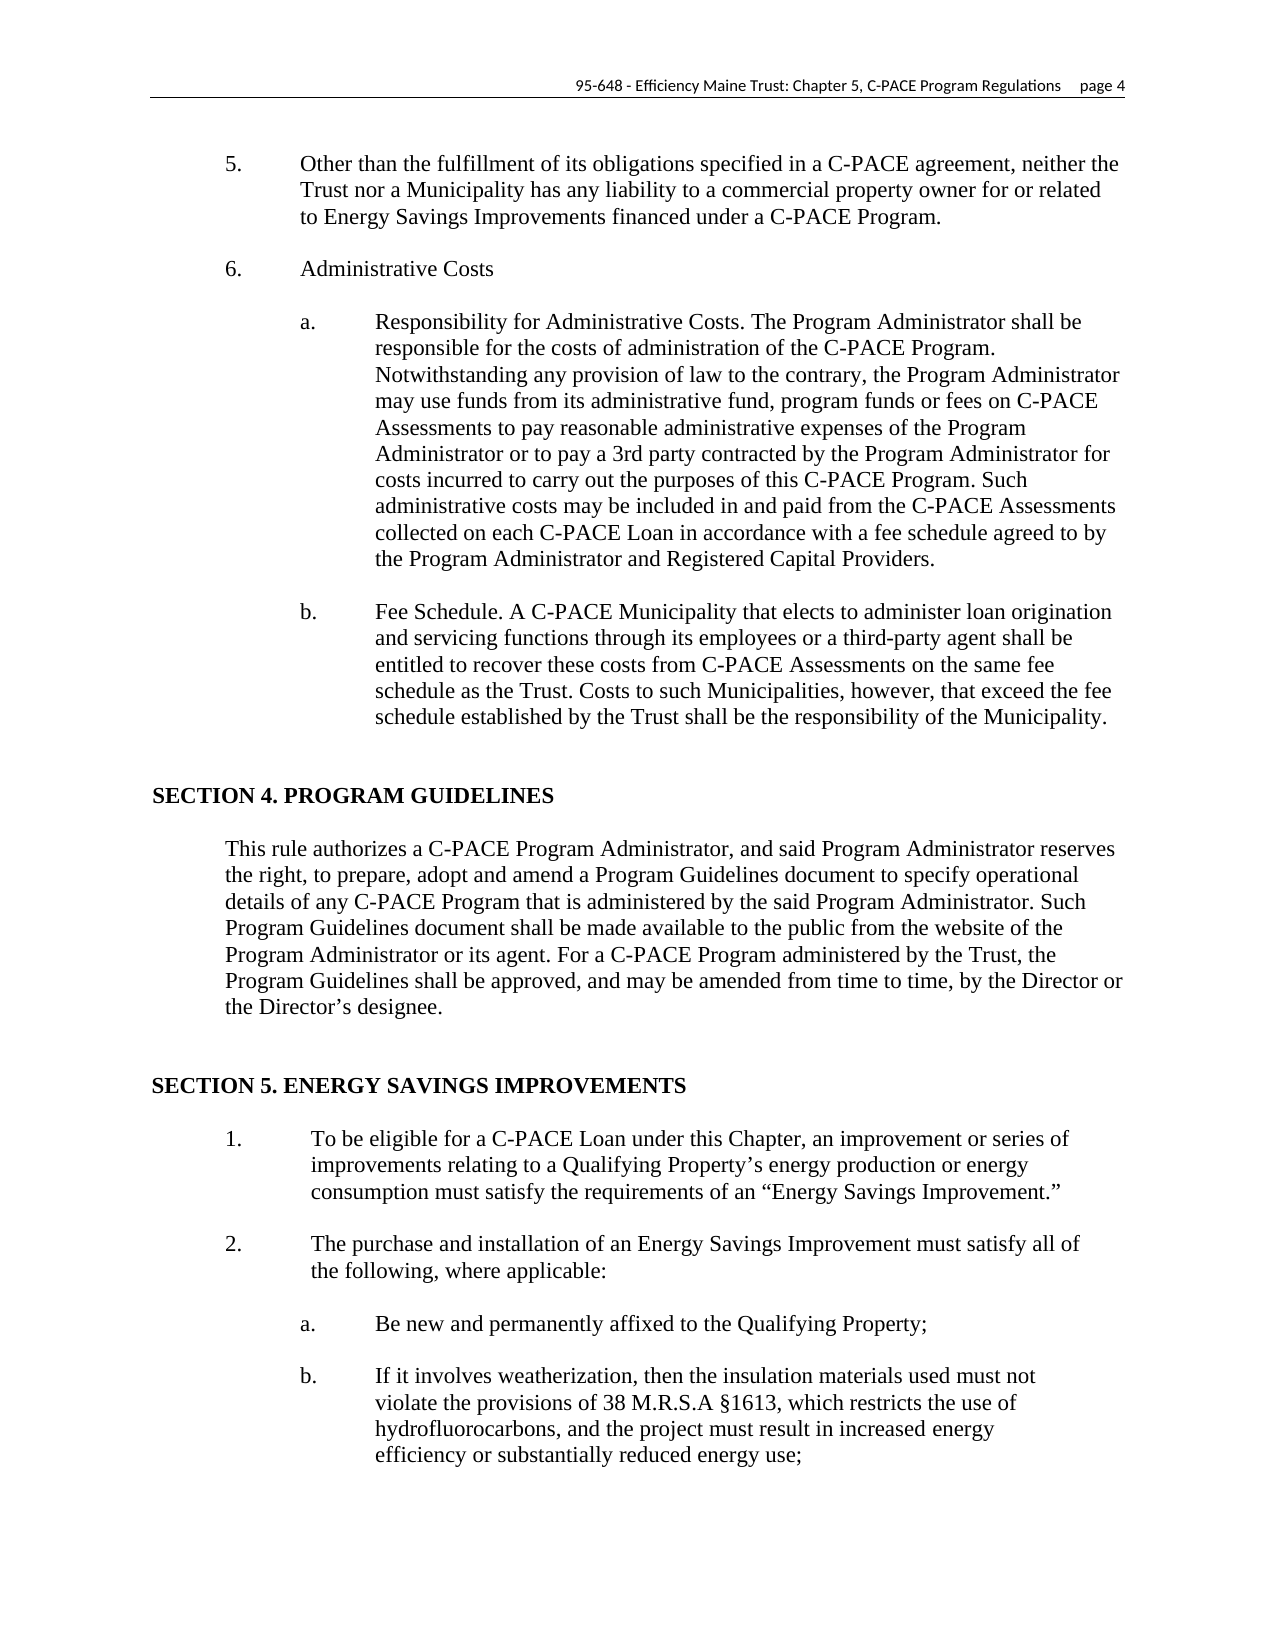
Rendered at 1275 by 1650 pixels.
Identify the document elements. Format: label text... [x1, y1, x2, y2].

list Be new and permanently affixed to the Qualifying Property; [300, 1309, 1092, 1336]
text SECTION 4. PROGRAM GUIDELINES [152, 782, 1125, 809]
list To be eligible for a C-PACE Loan under this Chapter, an improvement or series of improvements relating to a Qualifying Property’s energy production or energy consumption must satisfy the requirements of an “Energy Savings Improvement.” [225, 1125, 1092, 1204]
list Fee Schedule. A C-PACE Municipality that elects to administer loan origination and servicing functions through its employees or a third-party agent shall be entitled to recover these costs from C-PACE Assessments on the same fee schedule as the Trust. Costs to such Municipalities, however, that exceed the fee schedule established by the Trust shall be the responsibility of the Municipality. [300, 598, 1125, 730]
list Other than the fulfillment of its obligations specified in a C-PACE agreement, neither the Trust nor a Municipality has any liability to a commercial property owner for or related to Energy Savings Improvements financed under a C-PACE Program. [225, 150, 1125, 229]
list Administrative Costs [225, 255, 1125, 282]
list If it involves weatherization, then the insulation materials used must not violate the provisions of 38 M.R.S.A §1613, which restricts the use of hydrofluorocarbons, and the project must result in increased energy efficiency or substantially reduced energy use; [300, 1362, 1092, 1468]
list The purchase and installation of an Energy Savings Improvement must satisfy all of the following, where applicable: [225, 1231, 1092, 1283]
list Responsibility for Administrative Costs. The Program Administrator shall be responsible for the costs of administration of the C-PACE Program. Notwithstanding any provision of law to the contrary, the Program Administrator may use funds from its administrative fund, program funds or fees on C-PACE Assessments to pay reasonable administrative expenses of the Program Administrator or to pay a 3rd party contracted by the Program Administrator for costs incurred to carry out the purposes of this C-PACE Program. Such administrative costs may be included in and paid from the C-PACE Assessments collected on each C-PACE Loan in accordance with a fee schedule agreed to by the Program Administrator and Registered Capital Providers. [300, 308, 1125, 572]
text SECTION 5. ENERGY SAVINGS IMPROVEMENTS [151, 1072, 1125, 1099]
text This rule authorizes a C-PACE Program Administrator, and said Program Administrator reserves the right, to prepare, adopt and amend a Program Guidelines document to specify operational details of any C-PACE Program that is administered by the said Program Administrator. Such Program Guidelines document shall be made available to the public from the website of the Program Administrator or its agent. For a C-PACE Program administered by the Trust, the Program Guidelines shall be approved, and may be amended from time to time, by the Director or the Director’s designee. [225, 835, 1125, 1020]
